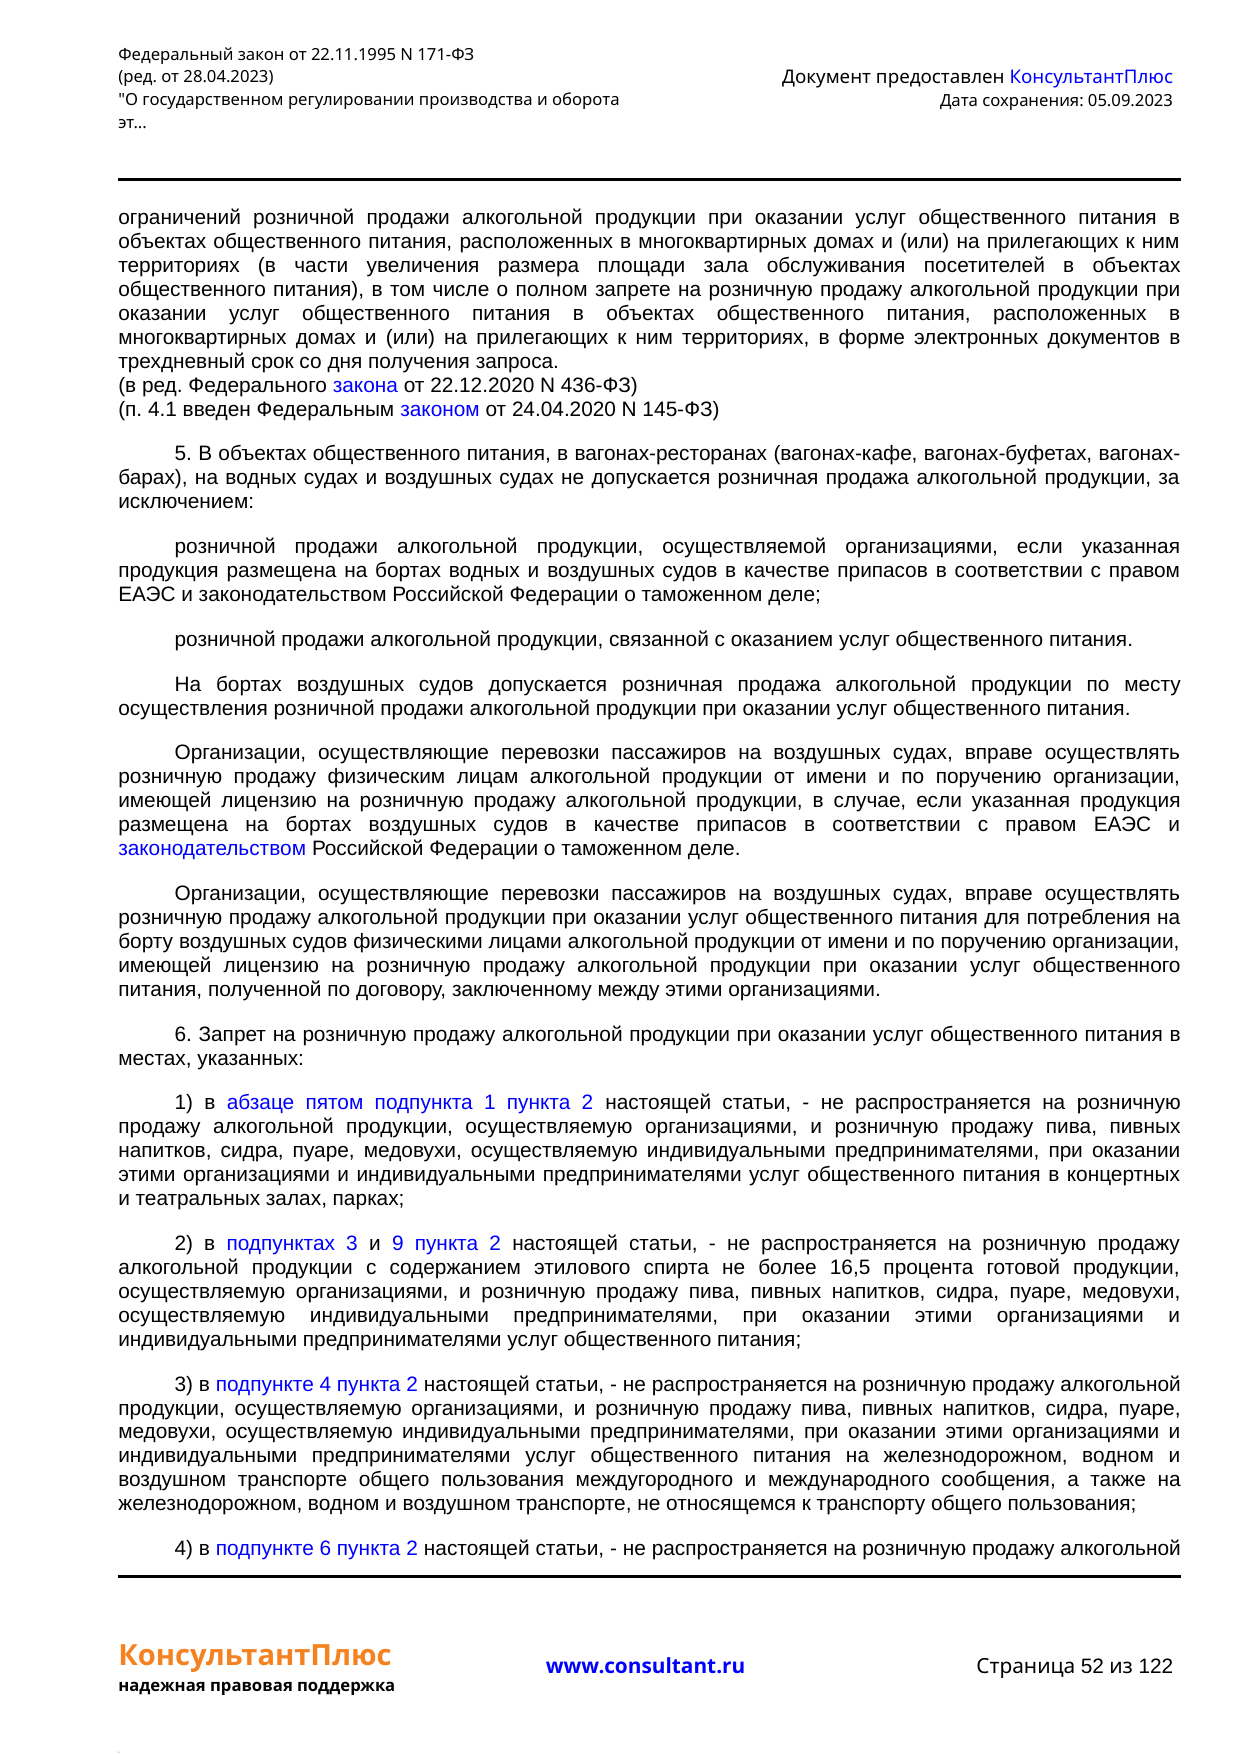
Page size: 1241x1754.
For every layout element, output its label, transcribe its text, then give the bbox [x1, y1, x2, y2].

text 3) в подпункте 4 пункта 2 настоящей статьи, - не распространяется на розничную продажу алкогольной продукции, осуществляемую организациями, и розничную продажу пива, пивных напитков, сидра, пуаре, медовухи, осуществляемую индивидуальными предпринимателями, при оказании этими организациями и индивидуальными предпринимателями услуг общественного питания на железнодорожном, водном и воздушном транспорте общего пользования междугородного и международного сообщения, а также на железнодорожном, водном и воздушном транспорте, не относящемся к транспорту общего пользования; [118, 1371, 1181, 1515]
text Организации, осуществляющие перевозки пассажиров на воздушных судах, вправе осуществлять розничную продажу алкогольной продукции при оказании услуг общественного питания для потребления на борту воздушных судов физическими лицами алкогольной продукции от имени и по поручению организации, имеющей лицензию на розничную продажу алкогольной продукции при оказании услуг общественного питания, полученной по договору, заключенному между этими организациями. [118, 881, 1181, 1001]
text 5. В объектах общественного питания, в вагонах-ресторанах (вагонах-кафе, вагонах-буфетах, вагонах-барах), на водных судах и воздушных судах не допускается розничная продажа алкогольной продукции, за исключением: [118, 441, 1181, 513]
text Организации, осуществляющие перевозки пассажиров на воздушных судах, вправе осуществлять розничную продажу физическим лицам алкогольной продукции от имени и по поручению организации, имеющей лицензию на розничную продажу алкогольной продукции, в случае, если указанная продукция размещена на бортах воздушных судов в качестве припасов в соответствии с правом ЕАЭС и законодательством Российской Федерации о таможенном деле. [118, 740, 1181, 860]
text 6. Запрет на розничную продажу алкогольной продукции при оказании услуг общественного питания в местах, указанных: [118, 1021, 1181, 1069]
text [118, 1536, 1181, 1560]
text На бортах воздушных судов допускается розничная продажа алкогольной продукции по месту осуществления розничной продажи алкогольной продукции при оказании услуг общественного питания. [118, 671, 1181, 719]
text розничной продажи алкогольной продукции, связанной с оказанием услуг общественного питания. [118, 627, 1181, 651]
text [118, 205, 1181, 372]
text (в ред. Федерального закона от 22.12.2020 N 436-ФЗ) [118, 372, 1181, 396]
text розничной продажи алкогольной продукции, осуществляемой организациями, если указанная продукция размещена на бортах водных и воздушных судов в качестве припасов в соответствии с правом ЕАЭС и законодательством Российской Федерации о таможенном деле; [118, 534, 1181, 606]
text (п. 4.1 введен Федеральным законом от 24.04.2020 N 145-ФЗ) [118, 396, 1181, 420]
text 1) в абзаце пятом подпункта 1 пункта 2 настоящей статьи, - не распространяется на розничную продажу алкогольной продукции, осуществляемую организациями, и розничную продажу пива, пивных напитков, сидра, пуаре, медовухи, осуществляемую индивидуальными предпринимателями, при оказании этими организациями и индивидуальными предпринимателями услуг общественного питания в концертных и театральных залах, парках; [118, 1090, 1181, 1210]
text 2) в подпунктах 3 и 9 пункта 2 настоящей статьи, - не распространяется на розничную продажу алкогольной продукции с содержанием этилового спирта не более 16,5 процента готовой продукции, осуществляемую организациями, и розничную продажу пива, пивных напитков, сидра, пуаре, медовухи, осуществляемую индивидуальными предпринимателями, при оказании этими организациями и индивидуальными предпринимателями услуг общественного питания; [118, 1231, 1181, 1351]
